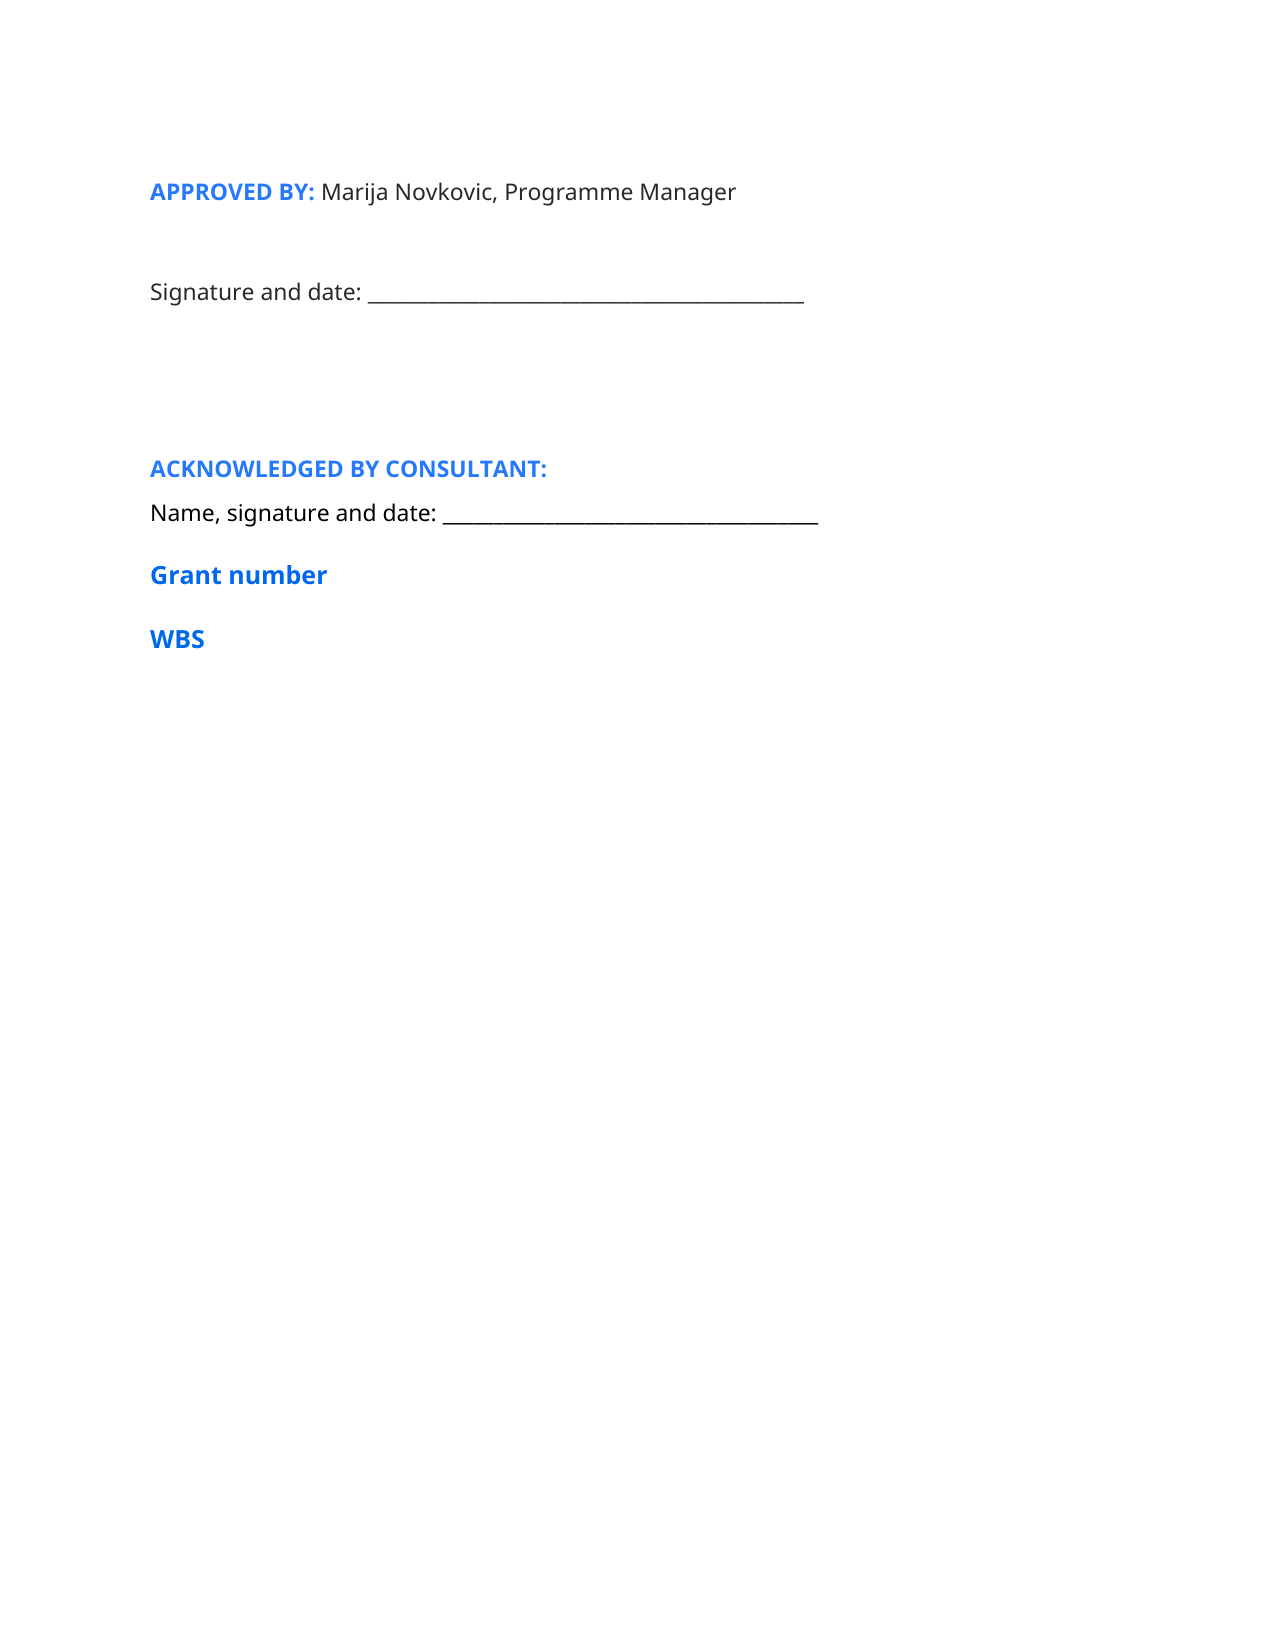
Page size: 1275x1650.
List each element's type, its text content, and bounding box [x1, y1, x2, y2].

subtitle APPROVED BY: Marija Novkovic, Programme Manager [150, 176, 1102, 208]
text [150, 276, 1102, 308]
subtitle ACKNOWLEDGED BY CONSULTANT: [150, 453, 1102, 484]
text WBS [150, 622, 1102, 656]
text Grant number [150, 557, 1102, 591]
text Name, signature and date: _____________________________________ [150, 496, 1102, 528]
